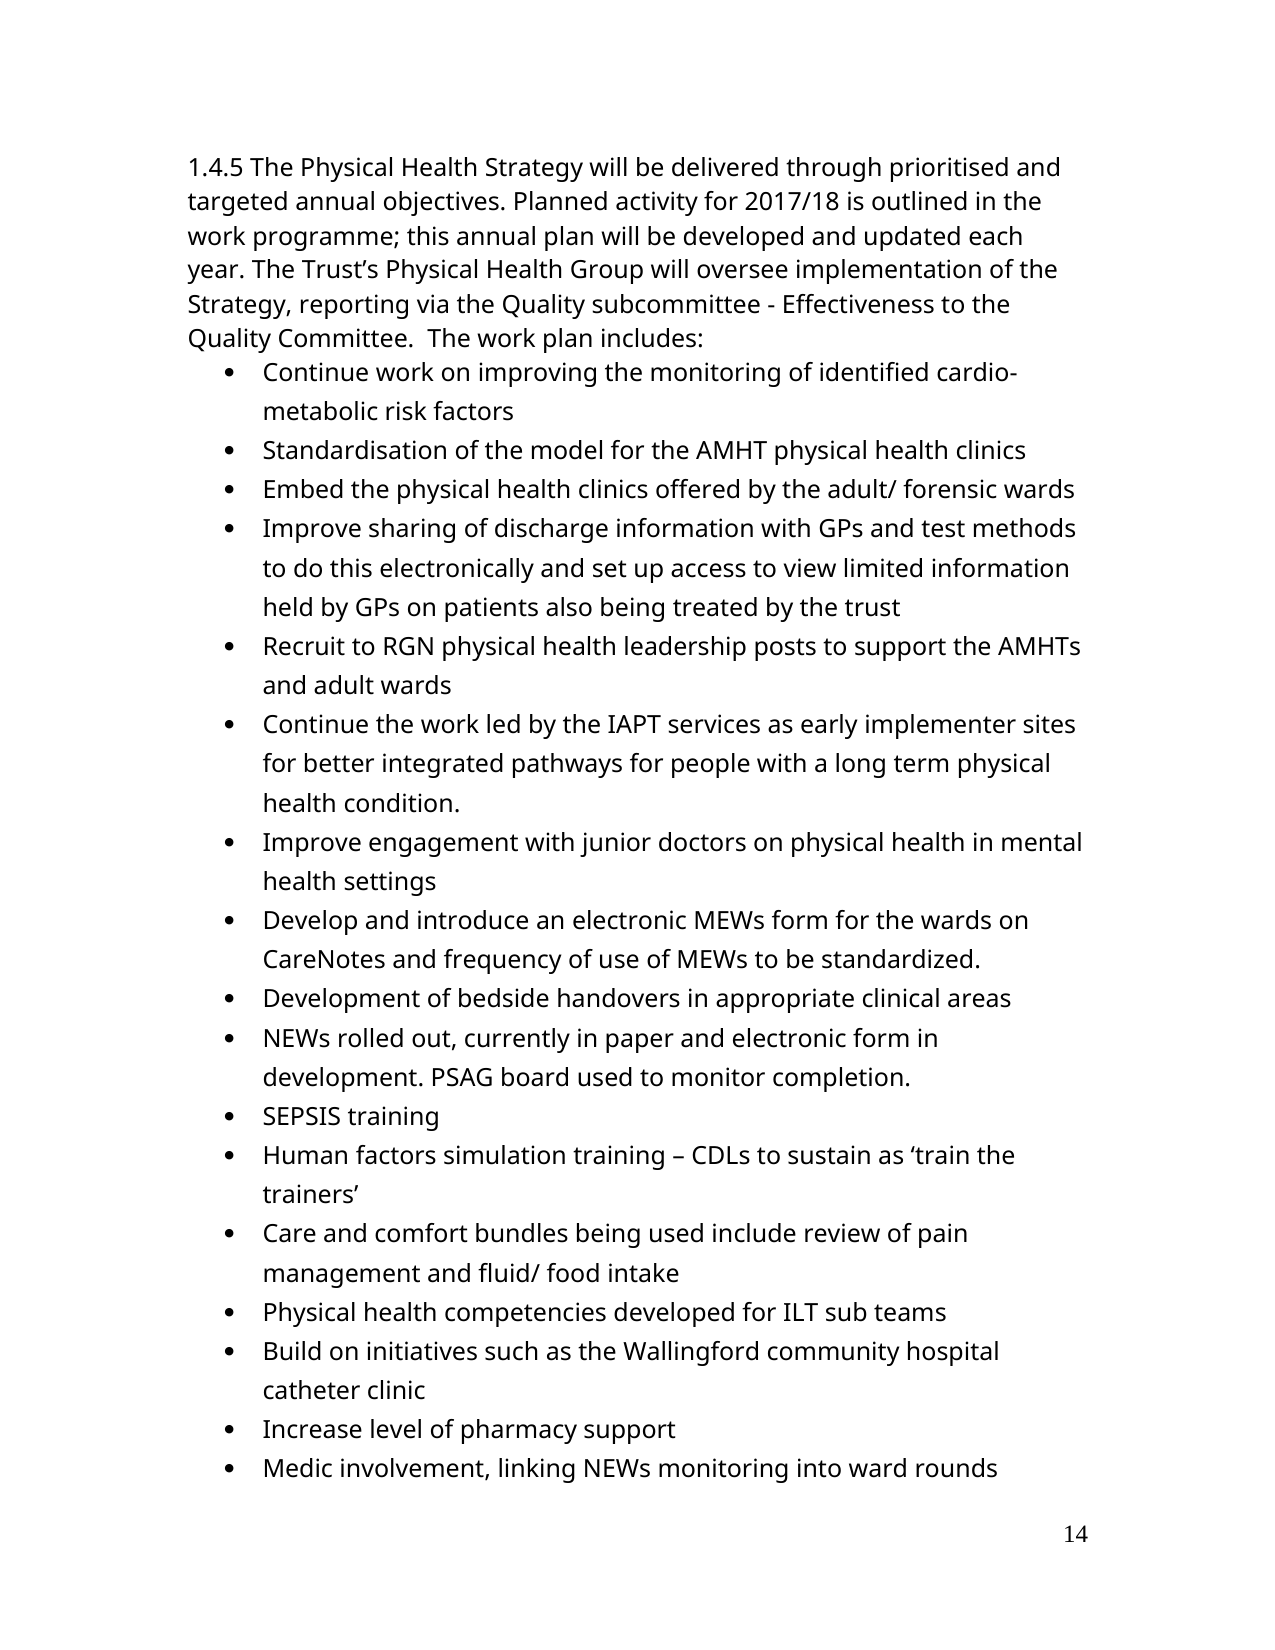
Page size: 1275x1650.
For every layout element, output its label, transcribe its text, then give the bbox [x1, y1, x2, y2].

list Improve sharing of discharge information with GPs and test methods to do this electronically and set up access to view limited information held by GPs on patients also being treated by the trust [225, 511, 1088, 623]
list Embed the physical health clinics offered by the adult/ forensic wards [225, 472, 1088, 506]
list Improve engagement with junior doctors on physical health in mental health settings [225, 824, 1088, 898]
text 1.4.5 The Physical Health Strategy will be delivered through prioritised and targeted annual objectives. Planned activity for 2017/18 is outlined in the work programme; this annual plan will be developed and updated each year. The Trust’s Physical Health Group will oversee implementation of the Strategy, reporting via the Quality subcommittee - Effectiveness to the Quality Committee. The work plan includes: [187, 150, 1088, 354]
list Medic involvement, linking NEWs monitoring into ward rounds [225, 1451, 1088, 1485]
list Recruit to RGN physical health leadership posts to support the AMHTs and adult wards [225, 628, 1088, 702]
list Human factors simulation training – CDLs to sustain as ‘train the trainers’ [225, 1138, 1088, 1211]
list Physical health competencies developed for ILT sub teams [225, 1294, 1088, 1328]
list Development of bedside handovers in appropriate clinical areas [225, 981, 1088, 1015]
list Continue work on improving the monitoring of identified cardio-metabolic risk factors [225, 354, 1088, 428]
list NEWs rolled out, currently in paper and electronic form in development. PSAG board used to monitor completion. [225, 1020, 1088, 1093]
list Care and comfort bundles being used include review of pain management and fluid/ food intake [225, 1216, 1088, 1289]
list Standardisation of the model for the AMHT physical health clinics [225, 433, 1088, 467]
list Increase level of pharmacy support [225, 1412, 1088, 1446]
list Develop and introduce an electronic MEWs form for the wards on CareNotes and frequency of use of MEWs to be standardized. [225, 903, 1088, 976]
list SEPSIS training [225, 1098, 1088, 1133]
list Build on initiatives such as the Wallingford community hospital catheter clinic [225, 1333, 1088, 1407]
list Continue the work led by the IAPT services as early implementer sites for better integrated pathways for people with a long term physical health condition. [225, 707, 1088, 819]
